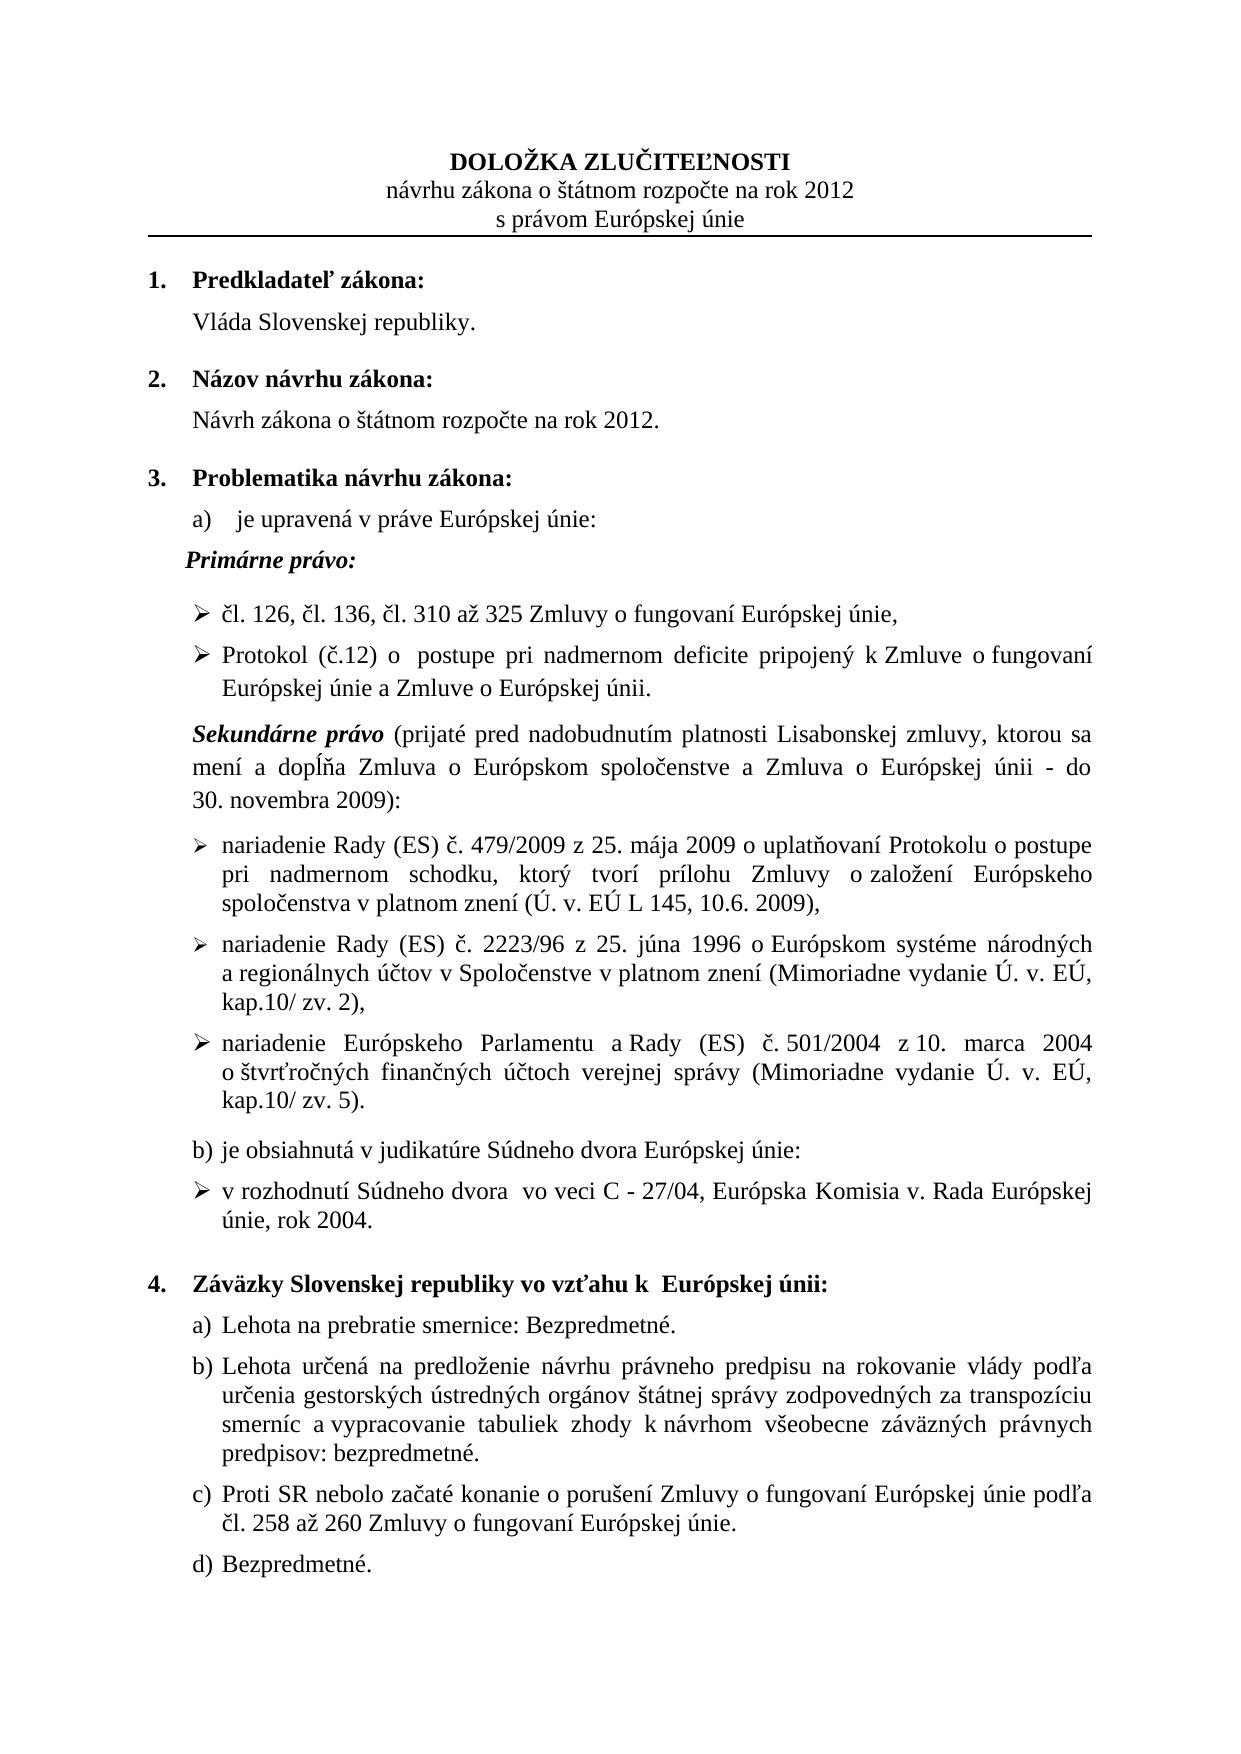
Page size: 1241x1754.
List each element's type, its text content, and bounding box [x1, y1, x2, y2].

list nariadenie Rady (ES) č. 479/2009 z 25. mája 2009 o uplatňovaní Protokolu o postupe pri nadmernom schodku, ktorý tvorí prílohu Zmluvy o založení Európskeho spoločenstva v platnom znení (Ú. v. EÚ L 145, 10.6. 2009), [192, 831, 1092, 917]
list nariadenie Rady (ES) č. 2223/96 z 25. júna 1996 o Európskom systéme národných a regionálnych účtov v Spoločenstve v platnom znení (Mimoriadne vydanie Ú. v. EÚ, kap.10/ zv. 2), [192, 929, 1092, 1016]
list je obsiahnutá v judikatúre Súdneho dvora Európskej únie: [185, 1135, 1092, 1164]
title DOLOŽKA ZLUČITEĽNOSTI [148, 147, 1092, 176]
list nariadenie Európskeho Parlamentu a Rady (ES) č. 501/2004 z 10. marca 2004 o štvrťročných finančných účtoch verejnej správy (Mimoriadne vydanie Ú. v. EÚ, kap.10/ zv. 5). [192, 1028, 1092, 1114]
list je upravená v práve Európskej únie: [192, 504, 1092, 533]
text Návrh zákona o štátnom rozpočte na rok 2012. [192, 406, 1092, 434]
list Lehota na prebratie smernice: Bezpredmetné. [192, 1310, 1092, 1339]
list Bezpredmetné. [192, 1549, 1092, 1578]
text Vláda Slovenskej republiky. [148, 307, 1092, 336]
list Predkladateľ zákona: [148, 266, 1092, 294]
list v rozhodnutí Súdneho dvora vo veci C - 27/04, Európska Komisia v. Rada Európskej únie, rok 2004. [192, 1176, 1092, 1234]
list Proti SR nebolo začaté konanie o porušení Zmluvy o fungovaní Európskej únie podľa čl. 258 až 260 Zmluvy o fungovaní Európskej únie. [192, 1479, 1092, 1536]
text s právom Európskej únie [148, 204, 1092, 235]
text návrhu zákona o štátnom rozpočte na rok 2012 [148, 176, 1092, 204]
list Názov návrhu zákona: [148, 364, 1092, 393]
list Protokol (č.12) o postupe pri nadmernom deficite pripojený k Zmluve o fungovaní Európskej únie a Zmluve o Európskej únii. [192, 641, 1092, 702]
list čl. 126, čl. 136, čl. 310 až 325 Zmluvy o fungovaní Európskej únie, [185, 599, 1092, 628]
text Primárne právo: [185, 546, 1092, 574]
list Záväzky Slovenskej republiky vo vzťahu k Európskej únii: [148, 1269, 1092, 1298]
text Sekundárne právo (prijaté pred nadobudnutím platnosti Lisabonskej zmluvy, ktorou sa mení a dopĺňa Zmluva o Európskom spoločenstve a Zmluva o Európskej únii - do 30. novembra 2009): [192, 719, 1092, 814]
list Problematika návrhu zákona: [148, 463, 1092, 492]
list Lehota určená na predloženie návrhu právneho predpisu na rokovanie vlády podľa určenia gestorských ústredných orgánov štátnej správy zodpovedných za transpozíciu smerníc a vypracovanie tabuliek zhody k návrhom všeobecne záväzných právnych predpisov: bezpredmetné. [192, 1351, 1092, 1466]
